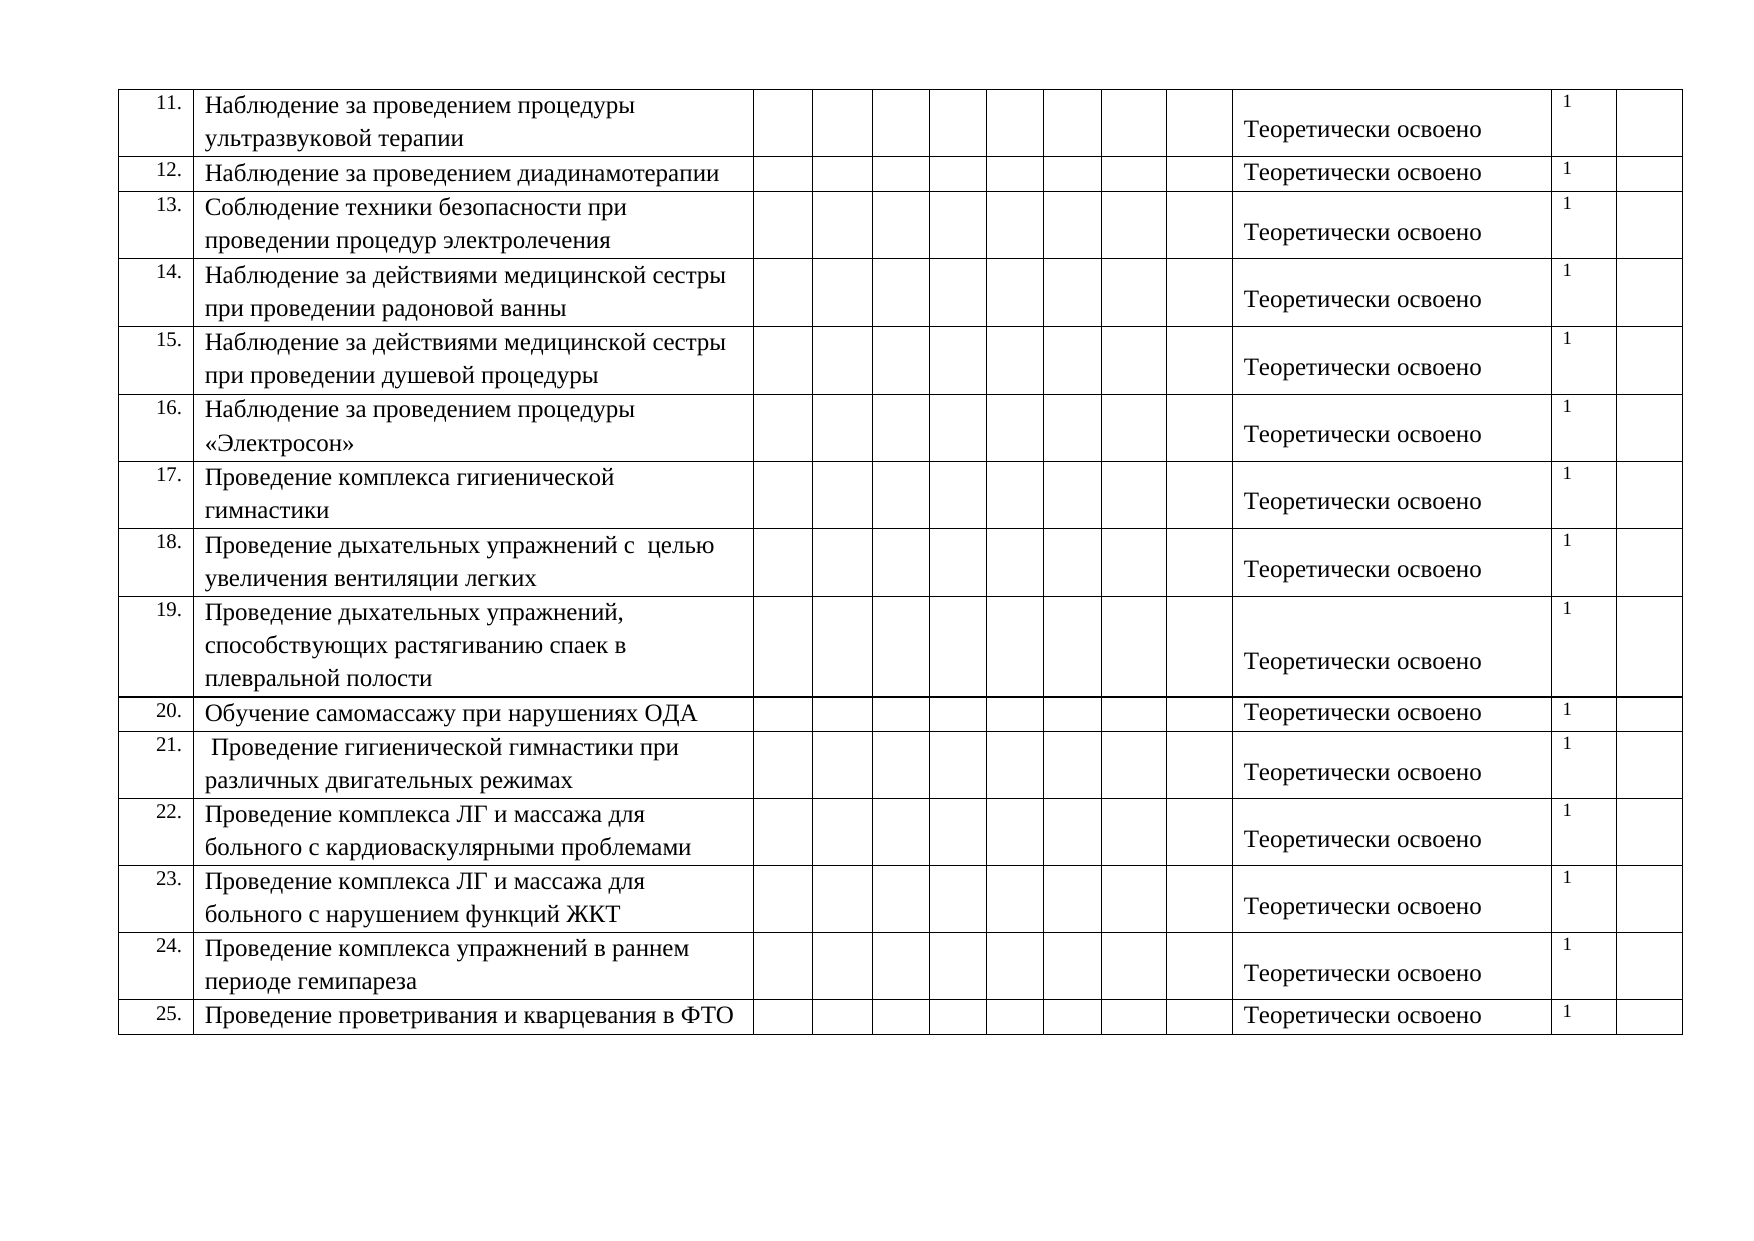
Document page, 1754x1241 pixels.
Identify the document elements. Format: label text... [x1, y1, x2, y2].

table_cell [873, 90, 929, 156]
table_cell [873, 192, 929, 258]
table_cell [1617, 1000, 1682, 1033]
table_cell Теоретически освоено [1233, 157, 1551, 191]
table_cell 1 [1552, 732, 1616, 798]
table_cell Наблюдение за проведением диадинамотерапии [194, 157, 753, 191]
table_cell [1102, 90, 1166, 156]
table_cell [813, 933, 872, 999]
table_cell [1102, 799, 1166, 865]
table_cell Соблюдение техники безопасности при проведении процедур электролечения [194, 192, 753, 258]
table_cell 1 [1552, 698, 1616, 731]
table_cell [119, 732, 193, 798]
table_cell [1044, 597, 1101, 696]
table_cell [1044, 698, 1101, 731]
table_cell [987, 529, 1043, 596]
table_cell [119, 866, 193, 932]
table_cell 1 [1552, 192, 1616, 258]
table_cell [987, 933, 1043, 999]
table_cell [987, 866, 1043, 932]
table_cell [119, 395, 193, 461]
table_cell [1167, 157, 1232, 191]
table_cell [1167, 698, 1232, 731]
table_cell [119, 462, 193, 528]
table_cell [1102, 259, 1166, 326]
table_cell [754, 327, 812, 393]
table_cell [754, 462, 812, 528]
table_cell [119, 597, 193, 696]
table_cell [754, 732, 812, 798]
table_cell [754, 157, 812, 191]
table_cell Теоретически освоено [1233, 529, 1551, 596]
table_cell [119, 529, 193, 596]
table_cell [1102, 866, 1166, 932]
table_cell [1167, 327, 1232, 393]
table_cell Теоретически освоено [1233, 327, 1551, 393]
table_cell [1617, 698, 1682, 731]
table_cell [813, 597, 872, 696]
table_cell [1044, 732, 1101, 798]
table_cell [1102, 732, 1166, 798]
table_cell [1102, 395, 1166, 461]
table_cell [1167, 799, 1232, 865]
table_cell [1617, 327, 1682, 393]
table_cell Проведение дыхательных упражнений, способствующих растягиванию спаек в плевральной полости [194, 597, 753, 696]
table_cell [1044, 529, 1101, 596]
table_cell [1102, 192, 1166, 258]
table_cell [930, 327, 986, 393]
table_cell [813, 157, 872, 191]
table_cell [1167, 933, 1232, 999]
table_cell [119, 799, 193, 865]
table_cell [987, 157, 1043, 191]
table_cell [1044, 462, 1101, 528]
table_cell [930, 90, 986, 156]
table_cell 1 [1552, 799, 1616, 865]
table_cell [1617, 157, 1682, 191]
table_cell Наблюдение за проведением процедуры ультразвуковой терапии [194, 90, 753, 156]
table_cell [1233, 1000, 1551, 1033]
table_cell [930, 933, 986, 999]
table_cell [930, 732, 986, 798]
table_cell [873, 462, 929, 528]
table_cell [813, 866, 872, 932]
table_cell [1102, 327, 1166, 393]
table_cell [930, 597, 986, 696]
table_cell [1044, 90, 1101, 156]
table_cell [1167, 259, 1232, 326]
table_cell [1167, 192, 1232, 258]
table_cell Теоретически освоено [1233, 597, 1551, 696]
table_cell [813, 799, 872, 865]
table_cell [754, 395, 812, 461]
table_cell 1 [1552, 597, 1616, 696]
table_cell [1167, 529, 1232, 596]
table_cell [1044, 1000, 1101, 1033]
table_cell [754, 799, 812, 865]
table_cell Теоретически освоено [1233, 395, 1551, 461]
table_cell [119, 259, 193, 326]
table_cell [873, 395, 929, 461]
table_cell [1044, 799, 1101, 865]
table_cell [987, 327, 1043, 393]
table_cell [1617, 799, 1682, 865]
table_cell Теоретически освоено [1233, 259, 1551, 326]
table_cell [754, 933, 812, 999]
table_cell [987, 597, 1043, 696]
table_cell [813, 529, 872, 596]
table_cell [119, 698, 193, 731]
table_cell 1 [1552, 259, 1616, 326]
table_cell Проведение комплекса ЛГ и массажа для больного с кардиоваскулярными проблемами [194, 799, 753, 865]
table_cell 1 [1552, 462, 1616, 528]
table_cell [754, 1000, 812, 1033]
table_cell [1102, 157, 1166, 191]
table_cell Обучение самомассажу при нарушениях ОДА [194, 698, 753, 731]
table_cell [1617, 597, 1682, 696]
table_cell [1044, 192, 1101, 258]
table_cell Теоретически освоено [1233, 462, 1551, 528]
table_cell [873, 259, 929, 326]
table_cell [813, 259, 872, 326]
table_cell [1617, 866, 1682, 932]
table_cell [1167, 866, 1232, 932]
table_cell [1102, 1000, 1166, 1033]
table_cell [987, 732, 1043, 798]
table_cell [930, 395, 986, 461]
table_cell [1102, 462, 1166, 528]
table_cell Теоретически освоено [1233, 192, 1551, 258]
table_cell [1044, 395, 1101, 461]
table_cell [873, 698, 929, 731]
table_cell [119, 192, 193, 258]
table_cell [119, 157, 193, 191]
table_cell [813, 327, 872, 393]
table_cell [930, 259, 986, 326]
table_cell [930, 192, 986, 258]
table_cell Проведение комплекса гигиенической гимнастики [194, 462, 753, 528]
table_cell Проведение гигиенической гимнастики при различных двигательных режимах [194, 732, 753, 798]
table_cell [813, 698, 872, 731]
table_cell Проведение дыхательных упражнений с целью увеличения вентиляции легких [194, 529, 753, 596]
table_cell [813, 462, 872, 528]
table_cell [873, 732, 929, 798]
table_cell [813, 90, 872, 156]
table_cell [813, 732, 872, 798]
table_cell [987, 90, 1043, 156]
table_cell [1617, 732, 1682, 798]
table_cell Теоретически освоено [1233, 732, 1551, 798]
table_cell [1102, 529, 1166, 596]
table_cell [1617, 529, 1682, 596]
table_cell 1 [1552, 1000, 1616, 1033]
table_cell [813, 395, 872, 461]
table_cell 1 [1552, 90, 1616, 156]
table_cell [873, 933, 929, 999]
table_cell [1233, 90, 1551, 156]
table_cell [1167, 395, 1232, 461]
table_cell Наблюдение за действиями медицинской сестры при проведении душевой процедуры [194, 327, 753, 393]
table_cell [1617, 90, 1682, 156]
table_cell [1167, 90, 1232, 156]
table_cell [754, 597, 812, 696]
table_cell [930, 698, 986, 731]
table_cell [1044, 866, 1101, 932]
table_cell [873, 597, 929, 696]
table_cell Теоретически освоено [1233, 799, 1551, 865]
table_cell Наблюдение за действиями медицинской сестры при проведении радоновой ванны [194, 259, 753, 326]
table_cell Теоретически освоено [1233, 933, 1551, 999]
table_cell [754, 529, 812, 596]
table_cell [1617, 259, 1682, 326]
table_cell [1167, 462, 1232, 528]
table_cell 1 [1552, 395, 1616, 461]
table_cell [1167, 597, 1232, 696]
table_cell [873, 1000, 929, 1033]
table_cell [1617, 462, 1682, 528]
table_cell [119, 1000, 193, 1033]
table_cell [987, 698, 1043, 731]
table_cell [1102, 698, 1166, 731]
table_cell [119, 933, 193, 999]
table_cell [1044, 327, 1101, 393]
table_cell [987, 259, 1043, 326]
table_cell [119, 90, 193, 156]
table_cell [987, 1000, 1043, 1033]
table_cell [1044, 933, 1101, 999]
table_cell [987, 462, 1043, 528]
table_cell [930, 529, 986, 596]
table_cell [873, 866, 929, 932]
table_cell [754, 698, 812, 731]
table_cell [930, 866, 986, 932]
table_cell [754, 259, 812, 326]
table_cell [987, 799, 1043, 865]
table_cell [119, 327, 193, 393]
table_cell [930, 799, 986, 865]
table_cell Теоретически освоено [1233, 698, 1551, 731]
table_cell [813, 192, 872, 258]
table_cell [930, 157, 986, 191]
table_cell 1 [1552, 327, 1616, 393]
table_cell [1044, 259, 1101, 326]
table_cell 1 [1552, 529, 1616, 596]
table_cell [1102, 597, 1166, 696]
table_cell [873, 799, 929, 865]
table_cell [987, 192, 1043, 258]
table_cell [754, 866, 812, 932]
table_cell 1 [1552, 933, 1616, 999]
table_cell [930, 1000, 986, 1033]
table_cell 1 [1552, 157, 1616, 191]
table_cell [987, 395, 1043, 461]
table_cell [1617, 395, 1682, 461]
table_cell [1617, 933, 1682, 999]
table_cell [813, 1000, 872, 1033]
table_cell [873, 529, 929, 596]
table_cell [1167, 732, 1232, 798]
table_cell Теоретически освоено [1233, 866, 1551, 932]
table_cell [754, 90, 812, 156]
table_cell [1044, 157, 1101, 191]
table_cell [873, 157, 929, 191]
table_cell 1 [1552, 866, 1616, 932]
table_cell [1102, 933, 1166, 999]
table_cell Наблюдение за проведением процедуры «Электросон» [194, 395, 753, 461]
table_cell Проведение комплекса упражнений в раннем периоде гемипареза [194, 933, 753, 999]
table_cell [873, 327, 929, 393]
table_cell Проведение проветривания и кварцевания в ФТО [194, 1000, 753, 1033]
table_cell [930, 462, 986, 528]
table_cell [754, 192, 812, 258]
table_cell Проведение комплекса ЛГ и массажа для больного с нарушением функций ЖКТ [194, 866, 753, 932]
table_cell [1167, 1000, 1232, 1033]
table_cell [1617, 192, 1682, 258]
